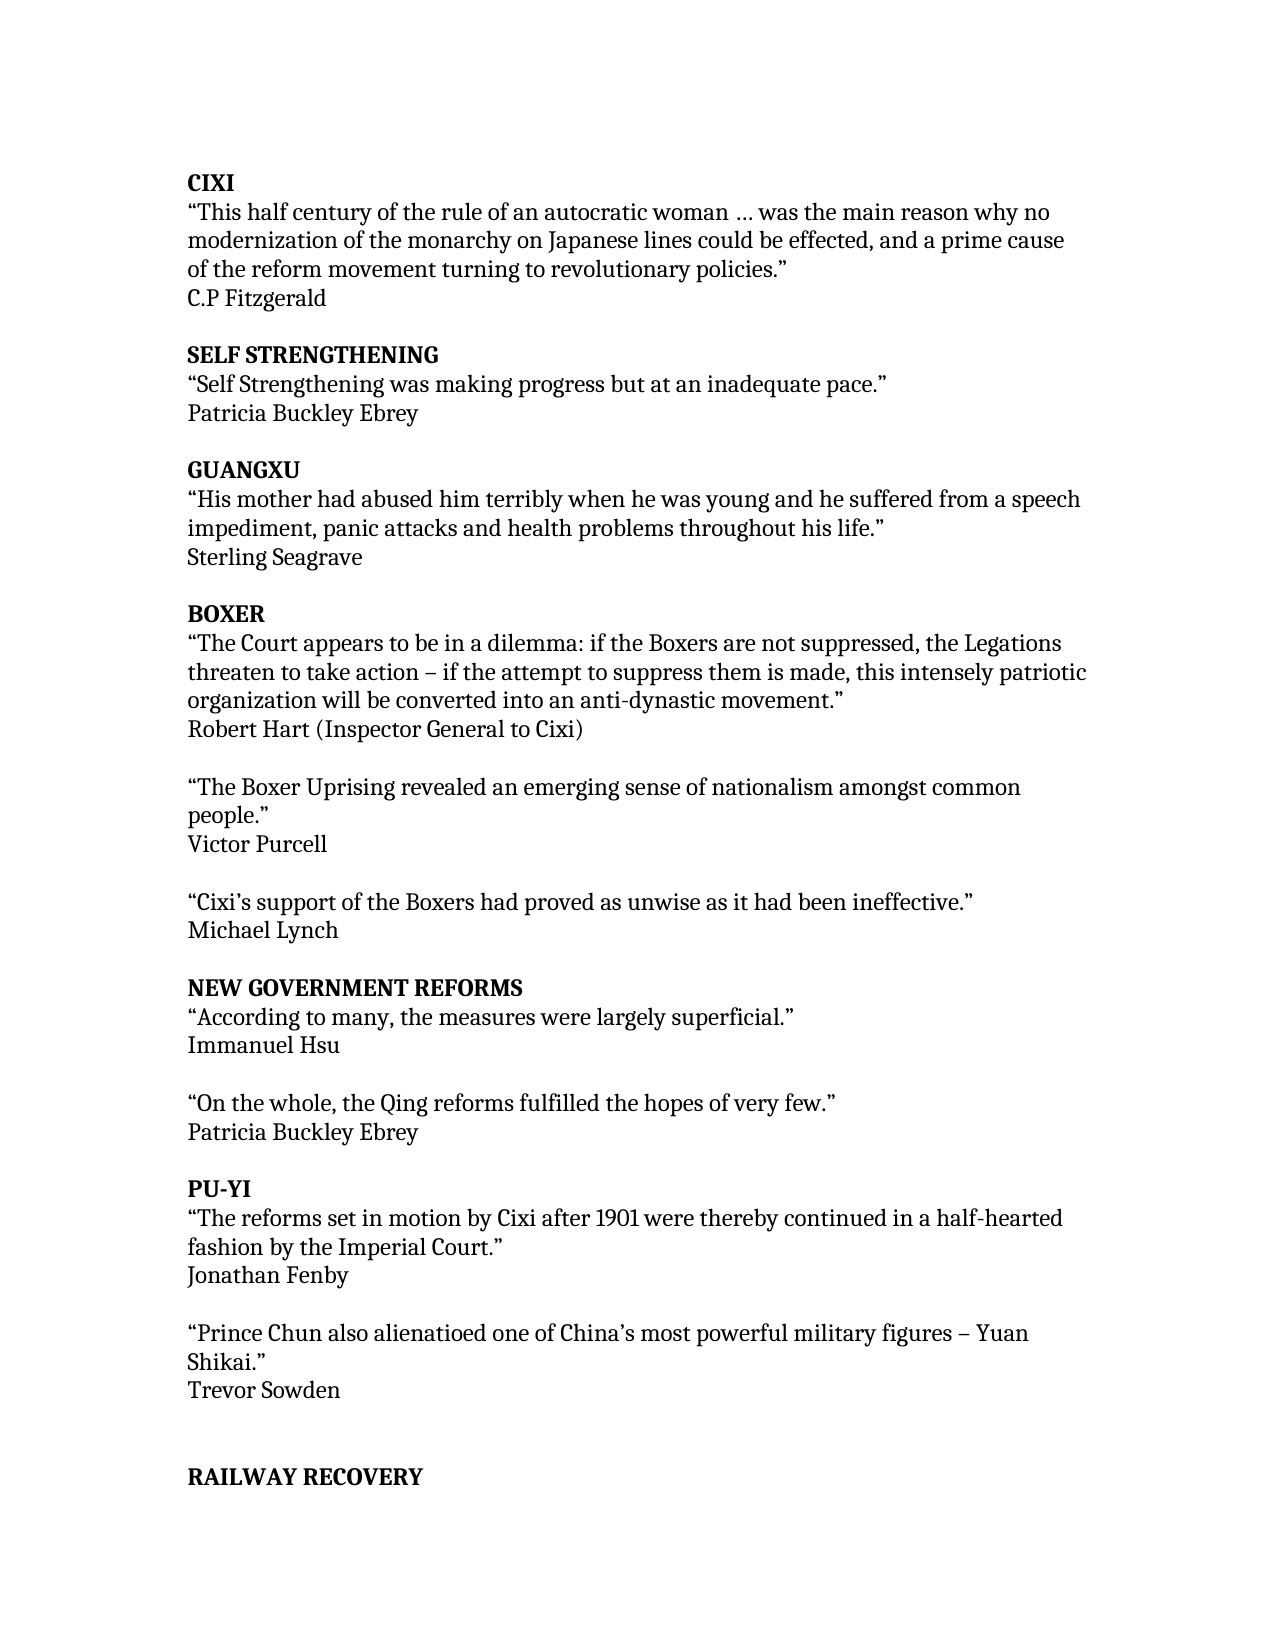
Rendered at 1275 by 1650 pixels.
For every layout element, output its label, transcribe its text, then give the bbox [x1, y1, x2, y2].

text Robert Hart (Inspector General to Cixi) [187, 715, 1087, 744]
text SELF STRENGTHENING [187, 341, 1087, 370]
text Immanuel Hsu [187, 1031, 1087, 1060]
text RAILWAY RECOVERY [187, 1462, 1087, 1491]
text “His mother had abused him terribly when he was young and he suffered from a speech impediment, panic attacks and health problems throughout his life.” [187, 485, 1087, 542]
text NEW GOVERNMENT REFORMS [187, 974, 1087, 1002]
text Patricia Buckley Ebrey [187, 1117, 1087, 1146]
text “According to many, the measures were largely superficial.” [187, 1002, 1087, 1031]
text “On the whole, the Qing reforms fulfilled the hopes of very few.” [187, 1089, 1087, 1117]
text “Prince Chun also alienatioed one of China’s most powerful military figures – Yuan Shikai.” [187, 1319, 1087, 1376]
text PU-YI [187, 1175, 1087, 1204]
text CIXI [187, 169, 1087, 197]
text “The Boxer Uprising revealed an emerging sense of nationalism amongst common people.” [187, 772, 1087, 830]
text “The reforms set in motion by Cixi after 1901 were thereby continued in a half-hearted fashion by the Imperial Court.” [187, 1204, 1087, 1261]
text “Self Strengthening was making progress but at an inadequate pace.” [187, 370, 1087, 399]
text “Cixi’s support of the Boxers had proved as unwise as it had been ineffective.” [187, 887, 1087, 916]
text “This half century of the rule of an autocratic woman … was the main reason why no modernization of the monarchy on Japanese lines could be effected, and a prime cause of the reform movement turning to revolutionary policies.” [187, 197, 1087, 284]
text Sterling Seagrave [187, 542, 1087, 571]
text GUANGXU [187, 456, 1087, 485]
text Victor Purcell [187, 830, 1087, 859]
text BOXER [187, 600, 1087, 629]
text Trevor Sowden [187, 1376, 1087, 1405]
text C.P Fitzgerald [187, 284, 1087, 312]
text Patricia Buckley Ebrey [187, 399, 1087, 427]
text Michael Lynch [187, 916, 1087, 945]
text Jonathan Fenby [187, 1261, 1087, 1290]
text “The Court appears to be in a dilemma: if the Boxers are not suppressed, the Legations threaten to take action – if the attempt to suppress them is made, this intensely patriotic organization will be converted into an anti-dynastic movement.” [187, 629, 1087, 715]
